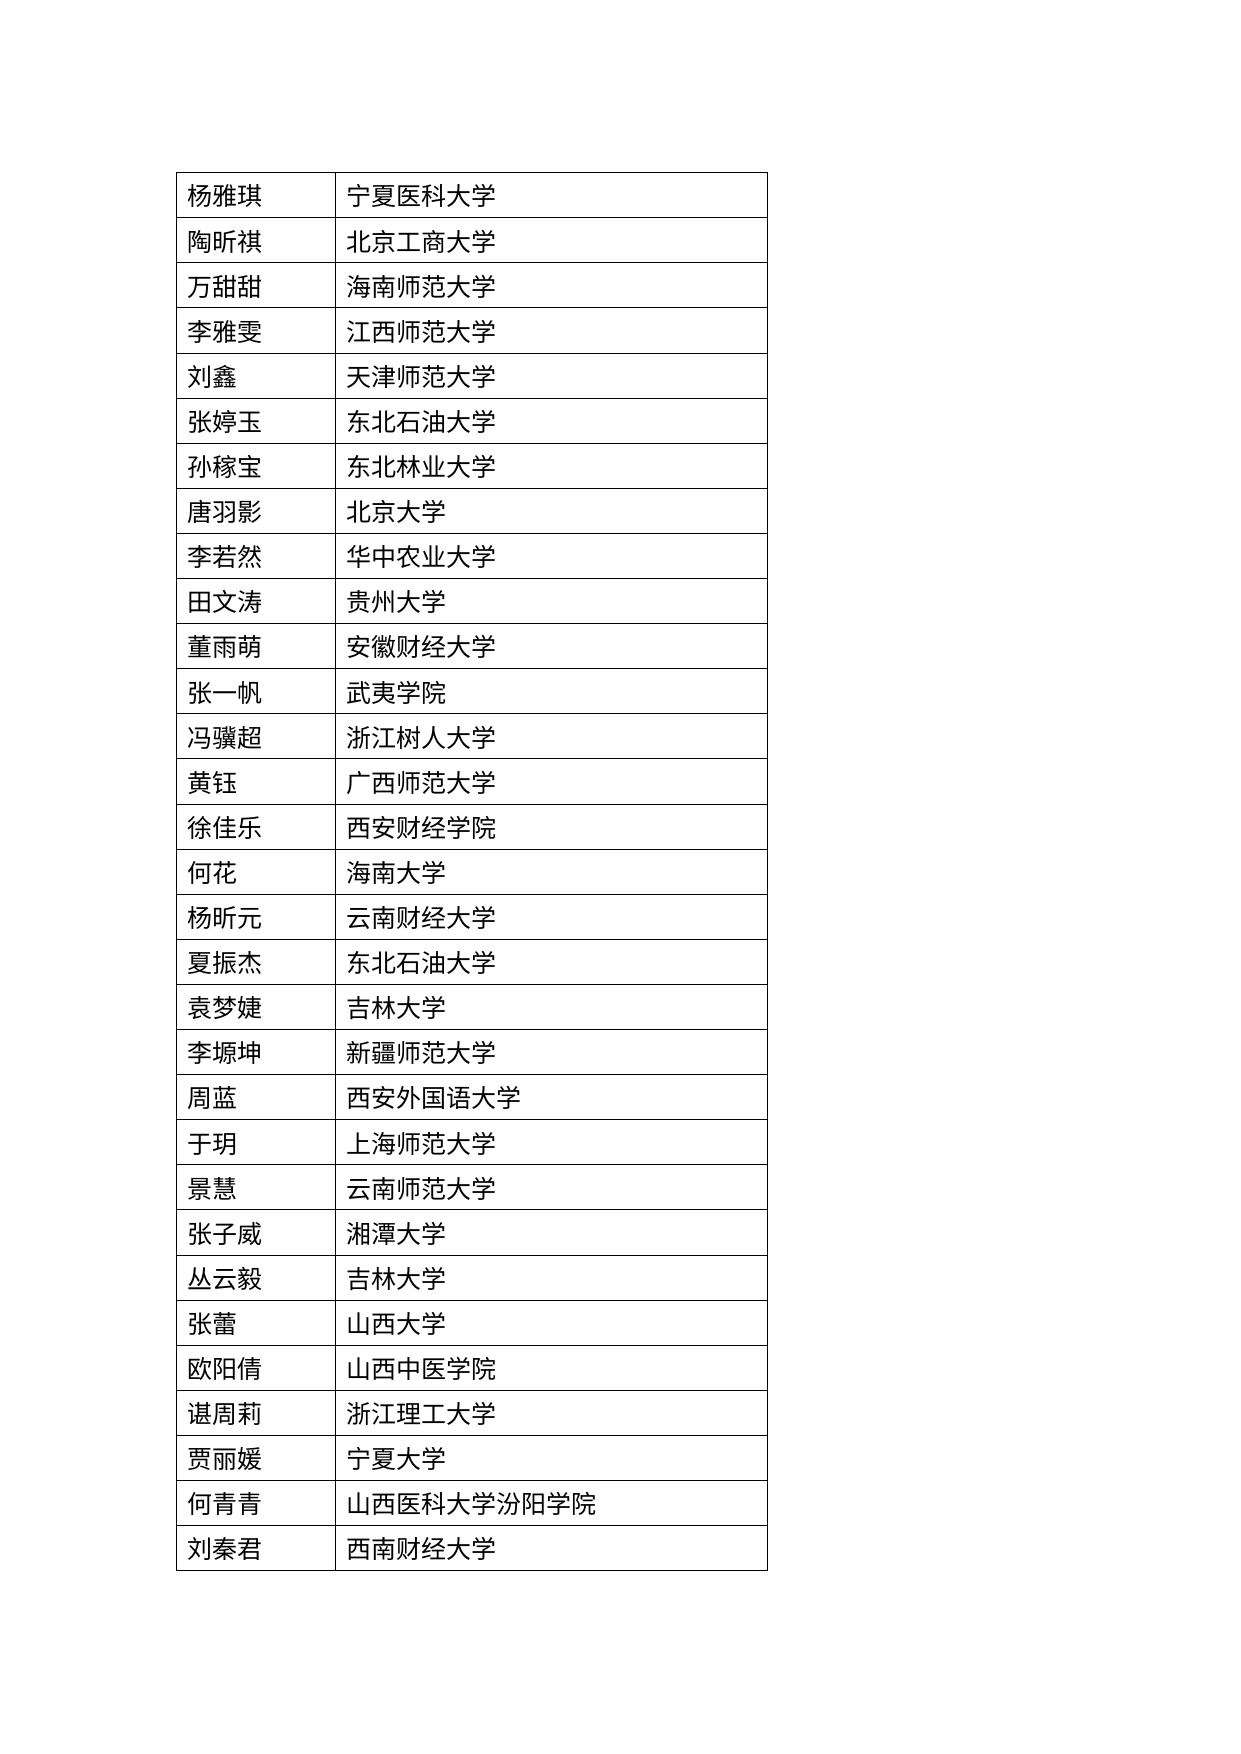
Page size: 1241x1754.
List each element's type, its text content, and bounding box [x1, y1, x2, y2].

table_cell 刘鑫 [177, 354, 335, 397]
table_cell 张子威 [177, 1210, 335, 1254]
table_cell 北京大学 [336, 489, 767, 533]
table_cell 贵州大学 [336, 579, 767, 623]
table_cell 于玥 [177, 1120, 335, 1164]
table_cell 杨昕元 [177, 895, 335, 939]
table_cell 杨雅琪 [177, 173, 335, 217]
table_cell 张蕾 [177, 1301, 335, 1345]
table_cell 夏振杰 [177, 940, 335, 984]
table_cell 李雅雯 [177, 308, 335, 352]
table_cell 西南财经大学 [336, 1526, 767, 1570]
table_cell 董雨萌 [177, 624, 335, 668]
table_cell 云南师范大学 [336, 1165, 767, 1209]
table_cell 浙江树人大学 [336, 714, 767, 758]
table_cell 万甜甜 [177, 263, 335, 307]
table_cell 景慧 [177, 1165, 335, 1209]
table_cell 欧阳倩 [177, 1346, 335, 1390]
table_cell 冯骥超 [177, 714, 335, 758]
table_cell 陶昕祺 [177, 218, 335, 262]
table_cell 江西师范大学 [336, 308, 767, 352]
table_cell 安徽财经大学 [336, 624, 767, 668]
table_cell 广西师范大学 [336, 759, 767, 803]
table_cell 天津师范大学 [336, 354, 767, 397]
table_cell 山西大学 [336, 1301, 767, 1345]
table_cell 新疆师范大学 [336, 1030, 767, 1074]
table_cell 吉林大学 [336, 985, 767, 1029]
table_cell 浙江理工大学 [336, 1391, 767, 1435]
table_cell 李若然 [177, 534, 335, 578]
table_cell 徐佳乐 [177, 805, 335, 848]
table_cell 云南财经大学 [336, 895, 767, 939]
table_cell 贾丽媛 [177, 1436, 335, 1480]
table_cell 唐羽影 [177, 489, 335, 533]
table_cell 袁梦婕 [177, 985, 335, 1029]
table_cell 孙稼宝 [177, 444, 335, 488]
table_cell 海南大学 [336, 850, 767, 894]
table_cell 西安外国语大学 [336, 1075, 767, 1119]
table_cell 华中农业大学 [336, 534, 767, 578]
table_cell 东北石油大学 [336, 399, 767, 443]
table_cell 宁夏大学 [336, 1436, 767, 1480]
table_cell 刘秦君 [177, 1526, 335, 1570]
table_cell 李塬坤 [177, 1030, 335, 1074]
table_cell 东北林业大学 [336, 444, 767, 488]
table_cell 张一帆 [177, 669, 335, 713]
table_cell 黄钰 [177, 759, 335, 803]
table_cell 上海师范大学 [336, 1120, 767, 1164]
table_cell 张婷玉 [177, 399, 335, 443]
table_cell 湘潭大学 [336, 1210, 767, 1254]
table_cell 海南师范大学 [336, 263, 767, 307]
table_cell 宁夏医科大学 [336, 173, 767, 217]
table_cell 丛云毅 [177, 1256, 335, 1299]
table_cell 吉林大学 [336, 1256, 767, 1299]
table_cell 山西医科大学汾阳学院 [336, 1481, 767, 1525]
table_cell 武夷学院 [336, 669, 767, 713]
table_cell 山西中医学院 [336, 1346, 767, 1390]
table_cell 田文涛 [177, 579, 335, 623]
table_cell 东北石油大学 [336, 940, 767, 984]
table_cell 何青青 [177, 1481, 335, 1525]
table_cell 谌周莉 [177, 1391, 335, 1435]
table_cell 何花 [177, 850, 335, 894]
table_cell 北京工商大学 [336, 218, 767, 262]
table_cell 周蓝 [177, 1075, 335, 1119]
table_cell 西安财经学院 [336, 805, 767, 848]
